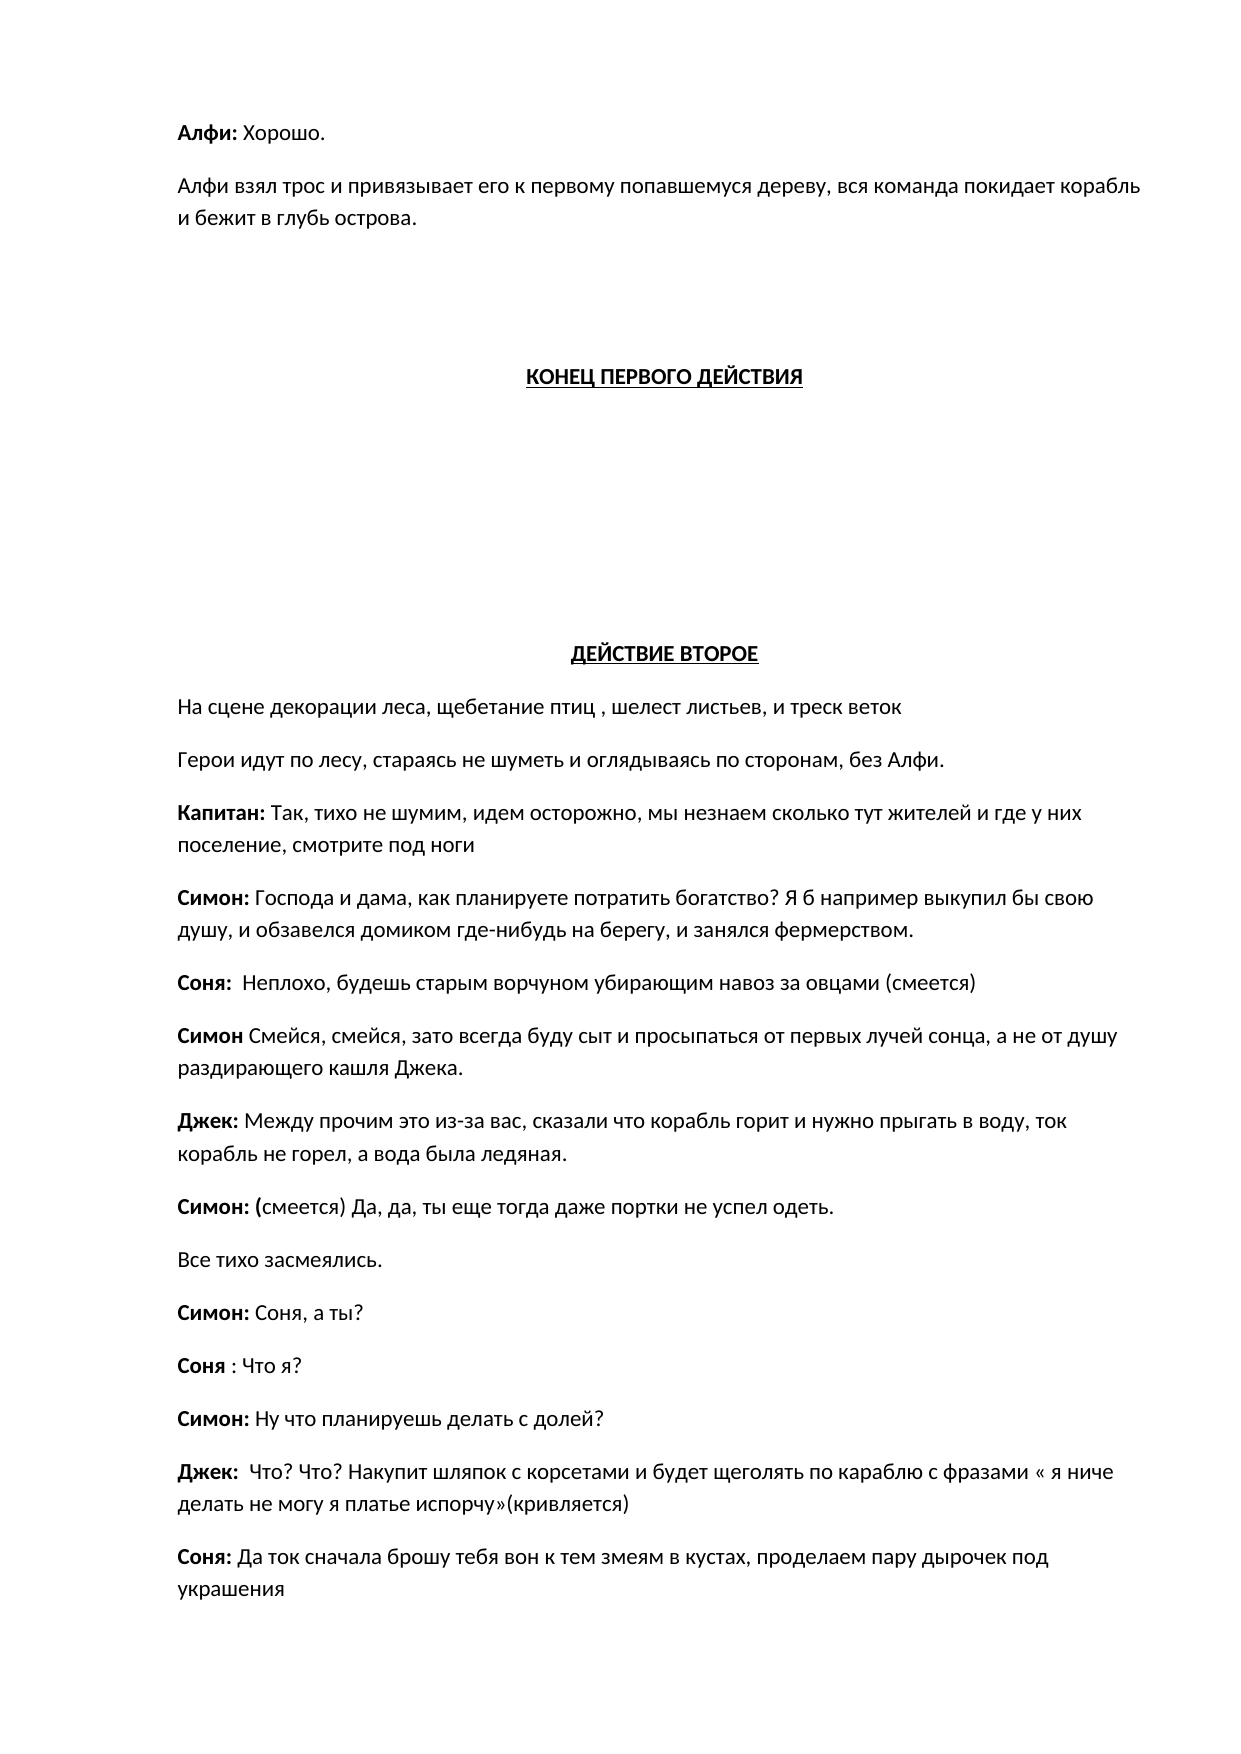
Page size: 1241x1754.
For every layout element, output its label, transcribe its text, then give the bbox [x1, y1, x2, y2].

text Симон Смейся, смейся, зато всегда буду сыт и просыпаться от первых лучей сонца, а не от душу раздирающего кашля Джека. [177, 1021, 1152, 1082]
text Симон: Ну что планируешь делать с долей? [177, 1404, 1152, 1432]
text Джек: Что? Что? Накупит шляпок с корсетами и будет щеголять по караблю с фразами « я ниче делать не могу я платье испорчу»(кривляется) [177, 1457, 1152, 1517]
text Герои идут по лесу, стараясь не шуметь и оглядываясь по сторонам, без Алфи. [177, 745, 1152, 773]
text КОНЕЦ ПЕРВОГО ДЕЙСТВИЯ [177, 362, 1152, 390]
text Алфи: Хорошо. [177, 118, 1152, 146]
text Алфи взял трос и привязывает его к первому попавшемуся дереву, вся команда покидает корабль и бежит в глубь острова. [177, 171, 1152, 231]
text Соня : Что я? [177, 1351, 1152, 1379]
text Симон: Господа и дама, как планируете потратить богатство? Я б например выкупил бы свою душу, и обзавелся домиком где-нибудь на берегу, и занялся фермерством. [177, 883, 1152, 943]
text Симон: Соня, а ты? [177, 1298, 1152, 1326]
text Капитан: Так, тихо не шумим, идем осторожно, мы незнаем сколько тут жителей и где у них поселение, смотрите под ноги [177, 798, 1152, 858]
text Соня: Неплохо, будешь старым ворчуном убирающим навоз за овцами (смеется) [177, 968, 1152, 996]
text Симон: (смеется) Да, да, ты еще тогда даже портки не успел одеть. [177, 1192, 1152, 1220]
text ДЕЙСТВИЕ ВТОРОЕ [177, 639, 1152, 667]
text Соня: Да ток сначала брошу тебя вон к тем змеям в кустах, проделаем пару дырочек под украшения [177, 1542, 1152, 1602]
text На сцене декорации леса, щебетание птиц , шелест листьев, и треск веток [177, 692, 1152, 720]
text Джек: Между прочим это из-за вас, сказали что корабль горит и нужно прыгать в воду, ток корабль не горел, а вода была ледяная. [177, 1107, 1152, 1167]
text Все тихо засмеялись. [177, 1245, 1152, 1273]
